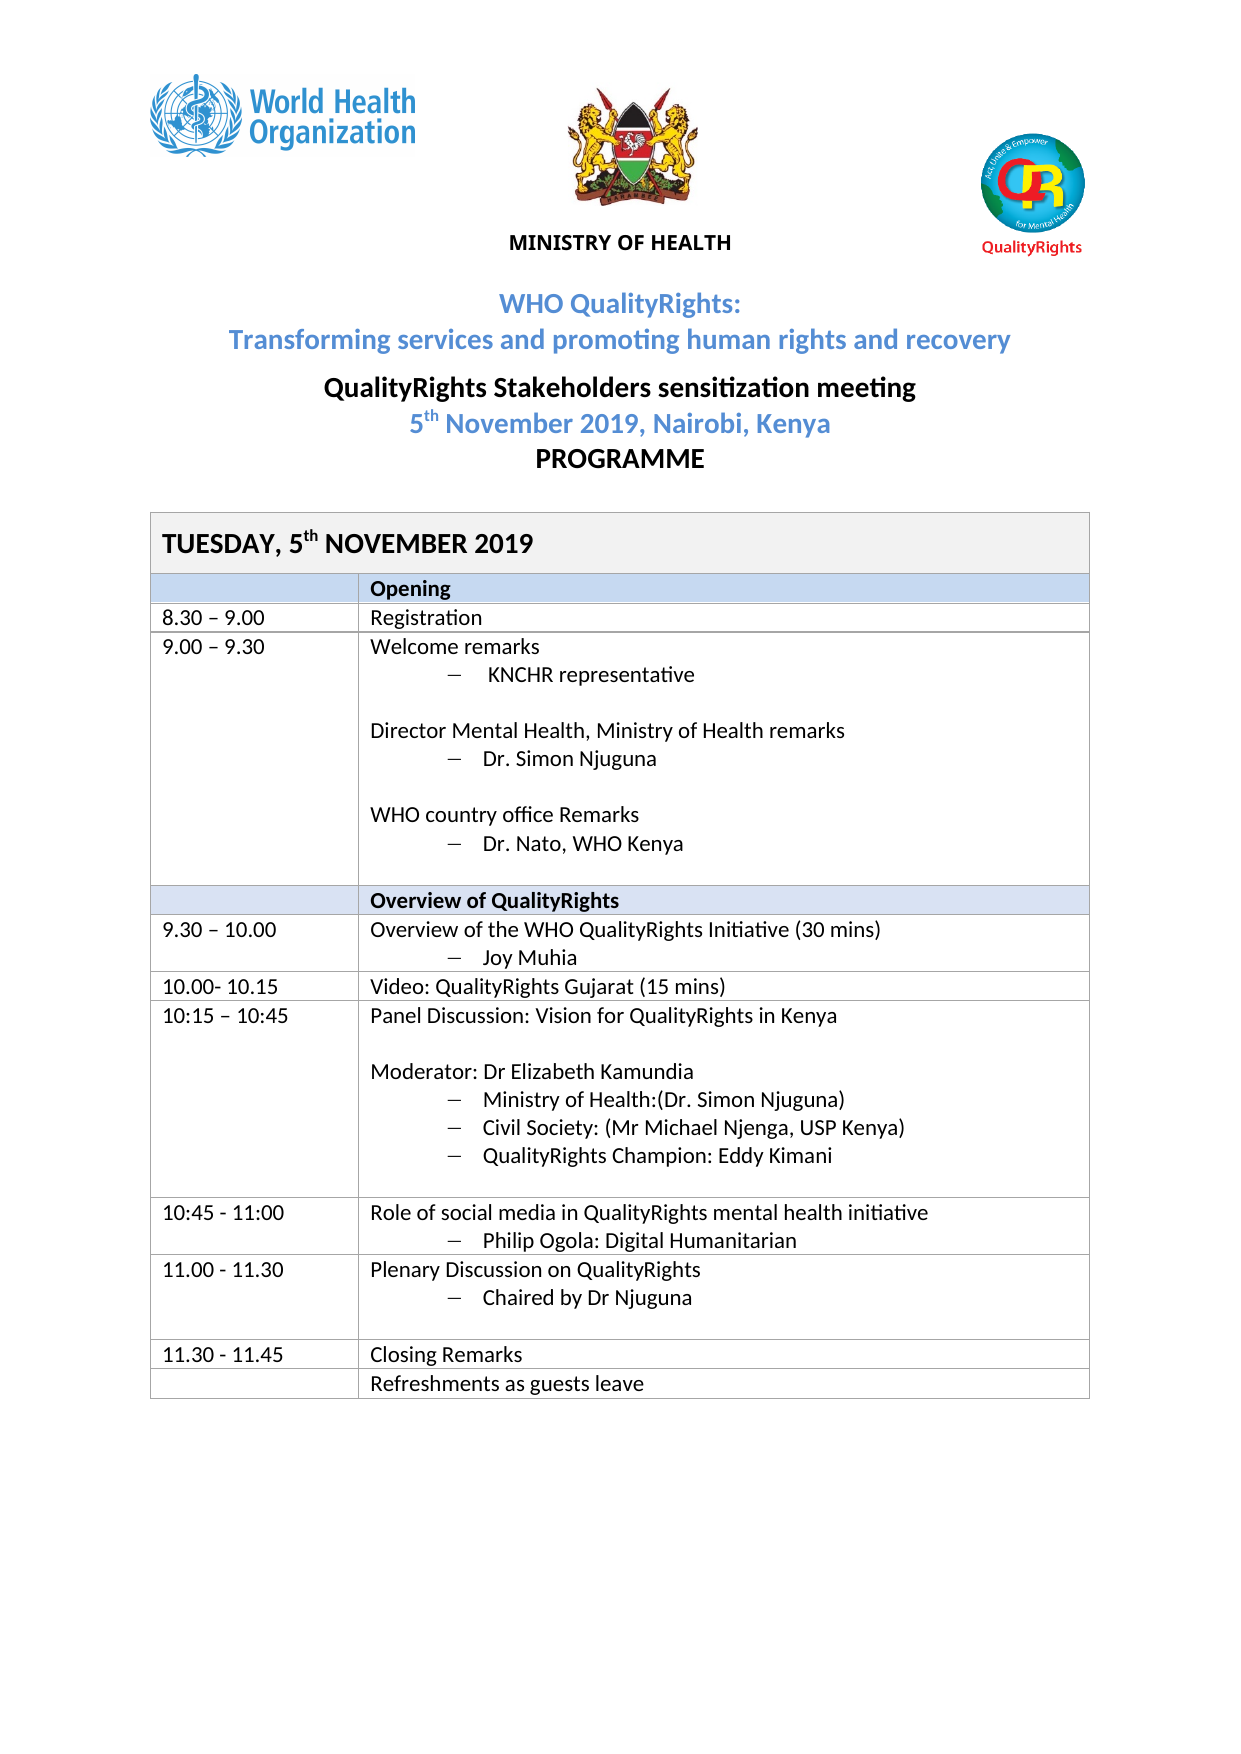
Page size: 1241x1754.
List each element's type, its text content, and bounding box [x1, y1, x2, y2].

text PROGRAMME [150, 440, 1090, 476]
picture [967, 131, 1099, 257]
table_cell 9.30 – 10.00 [151, 915, 358, 971]
table_cell Overview of the WHO QualityRights Initiative (30 mins) Joy Muhia [359, 915, 1089, 971]
table_cell [151, 886, 358, 914]
table_cell 10.00- 10.15 [151, 972, 358, 1000]
table_cell [151, 574, 358, 602]
table_cell Panel Discussion: Vision for QualityRights in Kenya Moderator: Dr Elizabeth Kamundia Ministry of Health:(Dr. Simon Njuguna) Civil Society: (Mr Michael Njenga, USP Kenya) QualityRights Champion: Eddy Kimani [359, 1001, 1089, 1197]
text MINISTRY OF HEALTH [150, 228, 967, 257]
table_cell 9.00 – 9.30 [151, 633, 358, 885]
table_cell [151, 1369, 358, 1397]
table_cell 10:15 – 10:45 [151, 1001, 358, 1197]
table_cell Plenary Discussion on QualityRights Chaired by Dr Njuguna [359, 1255, 1089, 1339]
table_cell Opening [359, 574, 1089, 602]
table_cell Registration [359, 604, 1089, 631]
table_cell Video: QualityRights Gujarat (15 mins) [359, 972, 1089, 1000]
text 5th November 2019, Nairobi, Kenya [150, 405, 1090, 440]
table_cell Welcome remarks KNCHR representative Director Mental Health, Ministry of Health remarks Dr. Simon Njuguna WHO country office Remarks Dr. Nato, WHO Kenya [359, 633, 1089, 885]
table_cell 11.30 - 11.45 [151, 1340, 358, 1368]
table_cell Refreshments as guests leave [359, 1369, 1089, 1397]
table_cell 8.30 – 9.00 [151, 604, 358, 631]
table_cell Role of social media in QualityRights mental health initiative Philip Ogola: Digital Humanitarian [359, 1198, 1089, 1254]
table_header TUESDAY, 5th NOVEMBER 2019 [151, 513, 1089, 573]
text QualityRights Stakeholders sensitization meeting [120, 369, 1090, 405]
picture [567, 81, 698, 206]
table_cell Overview of QualityRights [359, 886, 1089, 914]
title WHO QualityRights: [150, 285, 1090, 321]
table_cell Closing Remarks [359, 1340, 1089, 1368]
table_cell 10:45 - 11:00 [151, 1198, 358, 1254]
table_cell 11.00 - 11.30 [151, 1255, 358, 1339]
title Transforming services and promoting human rights and recovery [150, 321, 1090, 357]
picture [150, 74, 415, 157]
